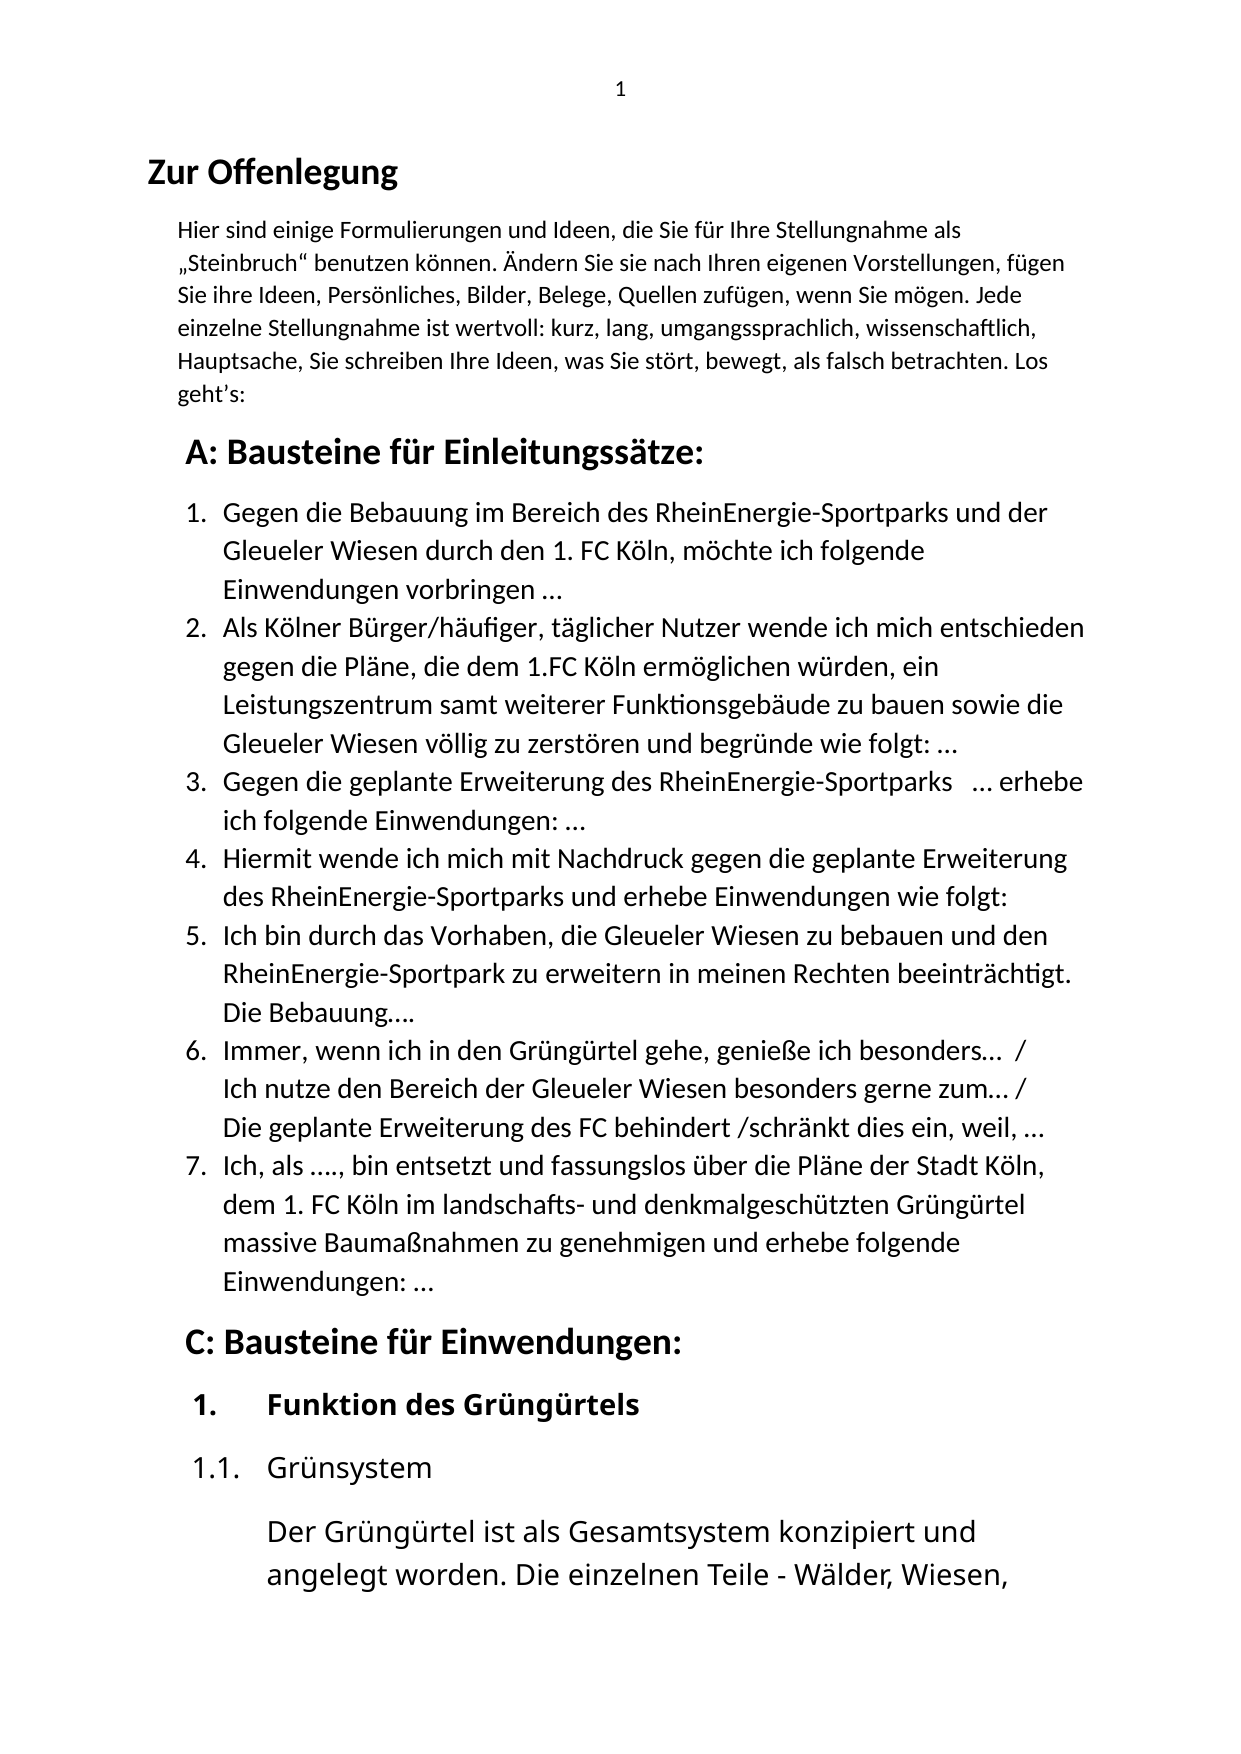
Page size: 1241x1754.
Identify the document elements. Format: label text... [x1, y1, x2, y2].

list Ich bin durch das Vorhaben, die Gleueler Wiesen zu bebauen und den RheinEnergie-Sportpark zu erweitern in meinen Rechten beeinträchtigt. Die Bebauung…. [185, 917, 1093, 1029]
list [266, 1511, 1093, 1594]
list Grünsystem [191, 1448, 1093, 1487]
text Zur Offenlegung [148, 148, 1093, 193]
list Gegen die Bebauung im Bereich des RheinEnergie-Sportparks und der Gleueler Wiesen durch den 1. FC Köln, möchte ich folgende Einwendungen vorbringen … [185, 494, 1093, 607]
list Als Kölner Bürger/häufiger, täglicher Nutzer wende ich mich entschieden gegen die Pläne, die dem 1.FC Köln ermöglichen würden, ein Leistungszentrum samt weiterer Funktionsgebäude zu bauen sowie die Gleueler Wiesen völlig zu zerstören und begründe wie folgt: … [185, 609, 1093, 760]
text Hier sind einige Formulierungen und Ideen, die Sie für Ihre Stellungnahme als „Steinbruch“ benutzen können. Ändern Sie sie nach Ihren eigenen Vorstellungen, fügen Sie ihre Ideen, Persönliches, Bilder, Belege, Quellen zufügen, wenn Sie mögen. Jede einzelne Stellungnahme ist wertvoll: kurz, lang, umgangssprachlich, wissenschaftlich, Hauptsache, Sie schreiben Ihre Ideen, was Sie stört, bewegt, als falsch betrachten. Los geht’s: [177, 214, 1093, 409]
list Funktion des Grüngürtels [192, 1384, 1093, 1424]
list Hiermit wende ich mich mit Nachdruck gegen die geplante Erweiterung des RheinEnergie-Sportparks und erhebe Einwendungen wie folgt: [185, 840, 1093, 914]
list Gegen die geplante Erweiterung des RheinEnergie-Sportparks … erhebe ich folgende Einwendungen: … [185, 763, 1093, 837]
text C: Bausteine für Einwendungen: [185, 1318, 1093, 1364]
text A: Bausteine für Einleitungssätze: [185, 428, 1093, 474]
list Ich, als …., bin entsetzt und fassungslos über die Pläne der Stadt Köln, dem 1. FC Köln im landschafts- und denkmalgeschützten Grüngürtel massive Baumaßnahmen zu genehmigen und erhebe folgende Einwendungen: … [185, 1147, 1093, 1298]
list Immer, wenn ich in den Grüngürtel gehe, genieße ich besonders… / Ich nutze den Bereich der Gleueler Wiesen besonders gerne zum… / Die geplante Erweiterung des FC behindert /schränkt dies ein, weil, … [185, 1032, 1093, 1145]
